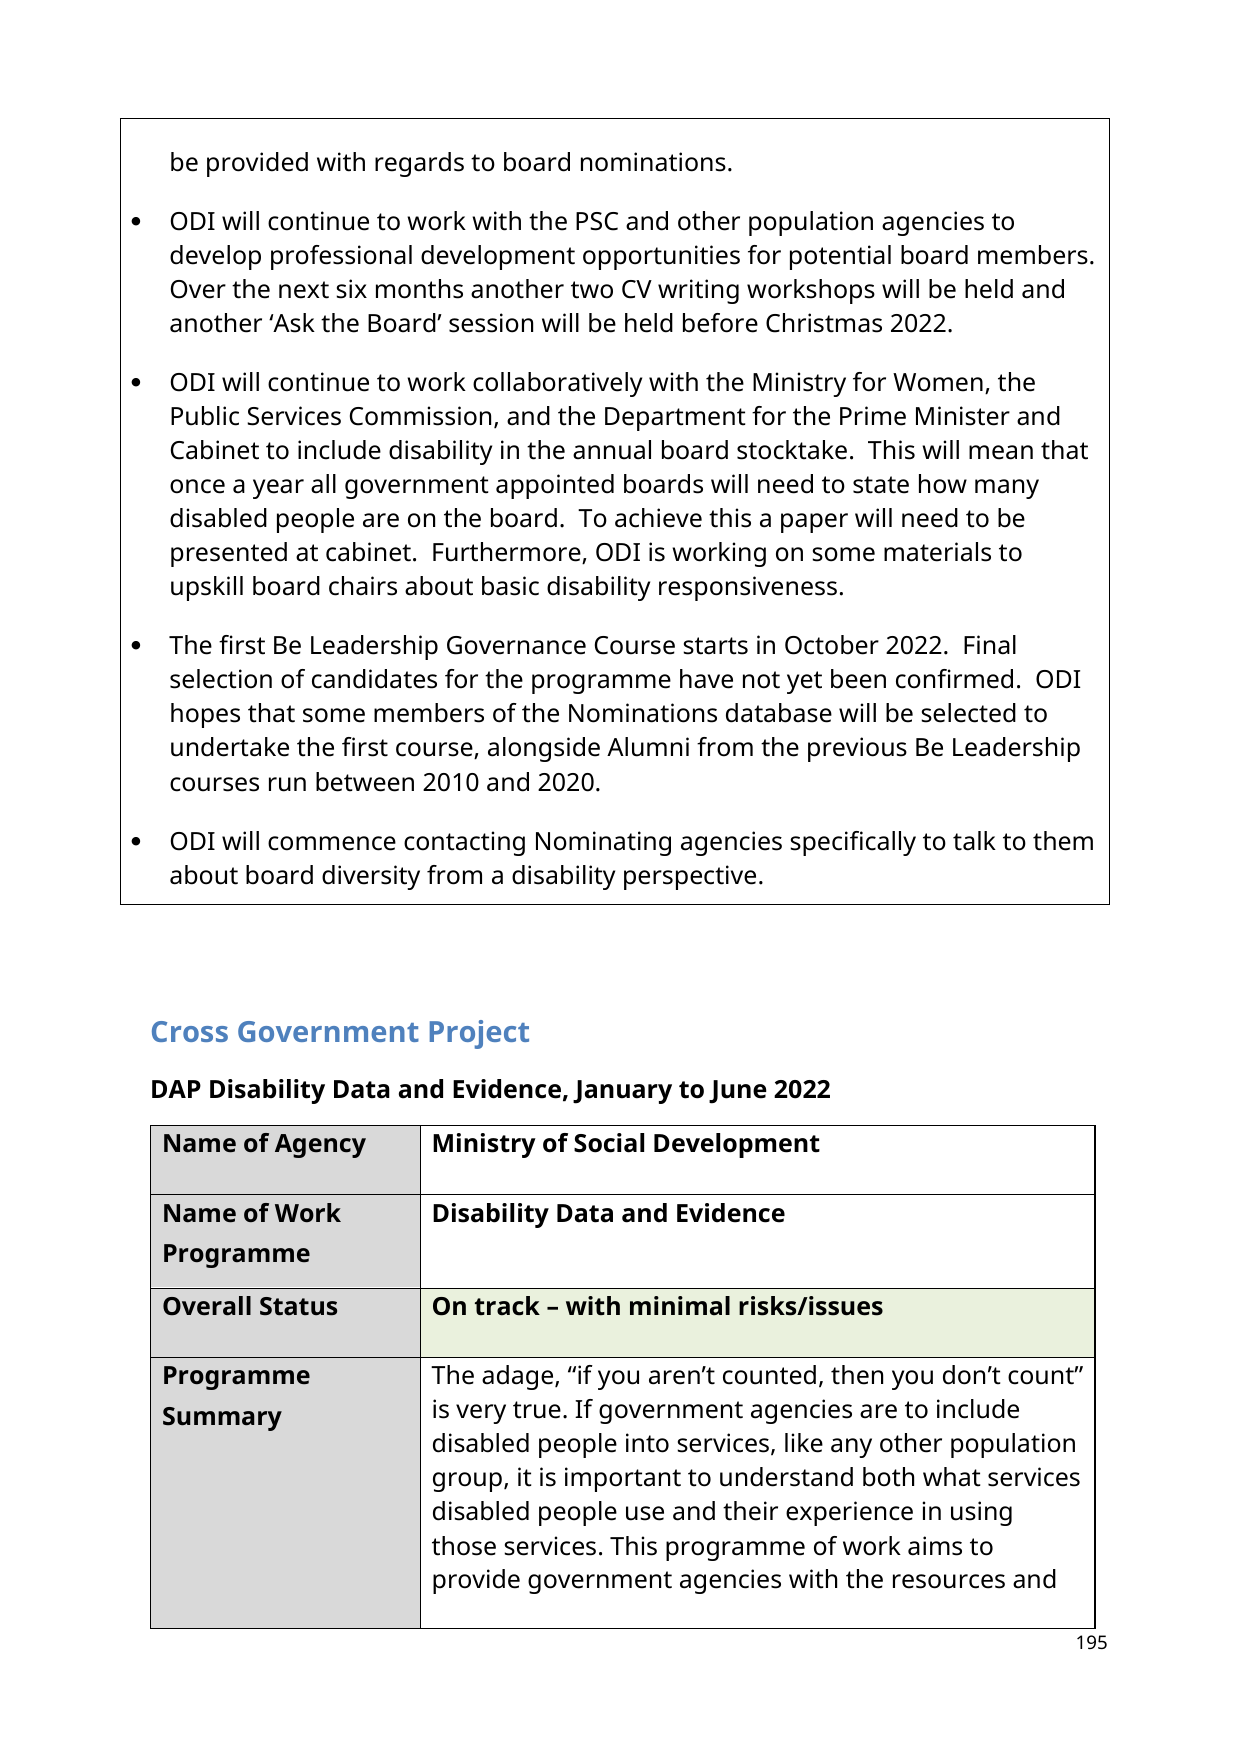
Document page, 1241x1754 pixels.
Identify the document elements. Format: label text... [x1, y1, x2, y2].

table_cell Programme Summary [151, 1358, 420, 1628]
table_cell Name of Work Programme [151, 1195, 420, 1287]
table_cell Disability Data and Evidence [421, 1195, 1094, 1287]
table_header Ministry of Social Development [421, 1126, 1094, 1194]
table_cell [421, 1358, 1094, 1628]
table_cell Overall Status [151, 1289, 420, 1357]
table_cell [121, 119, 1109, 904]
subtitle DAP Disability Data and Evidence, January to June 2022 [150, 1072, 1107, 1106]
table_header Name of Agency [151, 1126, 420, 1194]
subtitle Cross Government Project [150, 1012, 1107, 1051]
table_cell On track – with minimal risks/issues [421, 1289, 1094, 1357]
